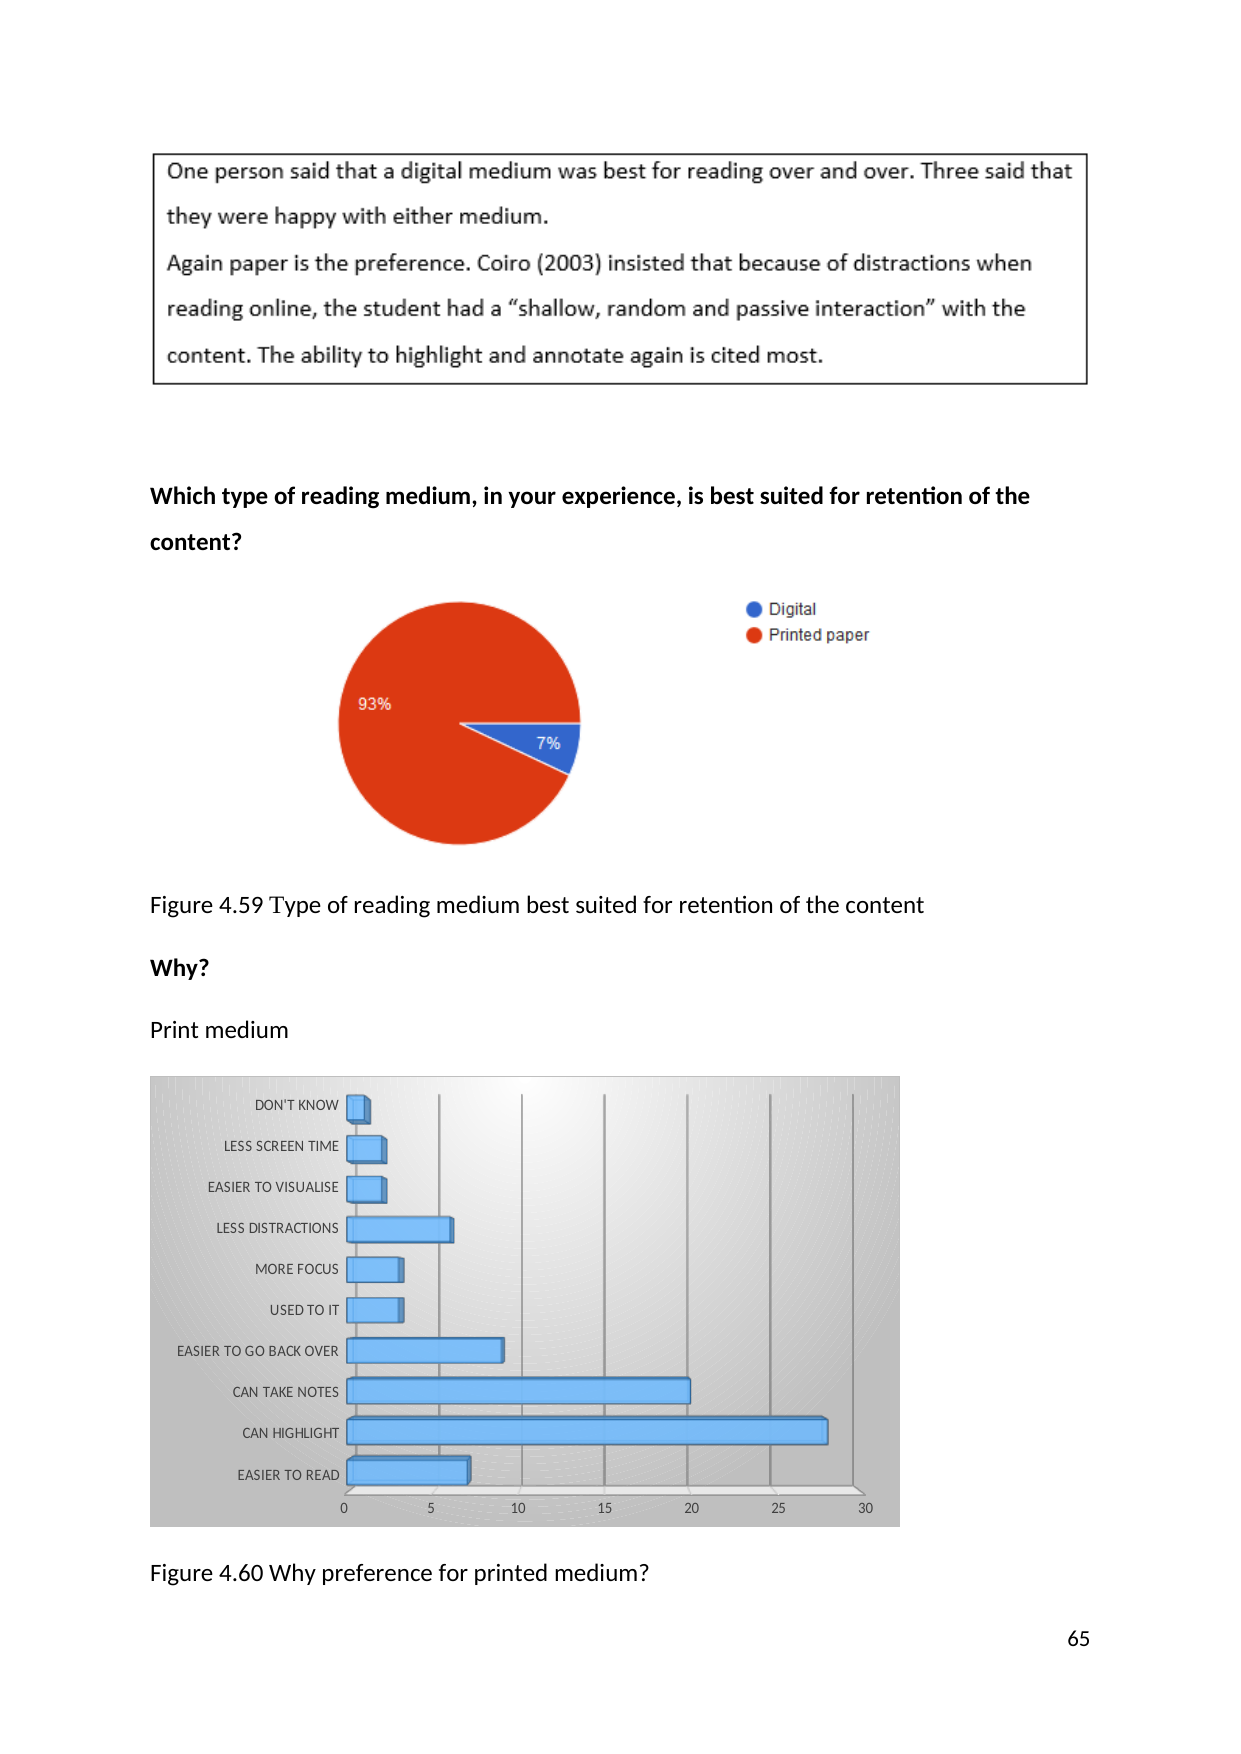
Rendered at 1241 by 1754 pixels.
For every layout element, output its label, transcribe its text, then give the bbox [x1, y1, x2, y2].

text Print medium [150, 1014, 1090, 1045]
text Why? [150, 952, 1090, 982]
text Which type of reading medium, in your experience, is best suited for retention of the content? [150, 480, 1090, 557]
picture [150, 588, 1091, 859]
text Figure 4.60 Why preference for printed medium? [150, 1557, 1090, 1588]
text Figure 4.59 Type of reading medium best suited for retention of the content [150, 889, 1090, 920]
